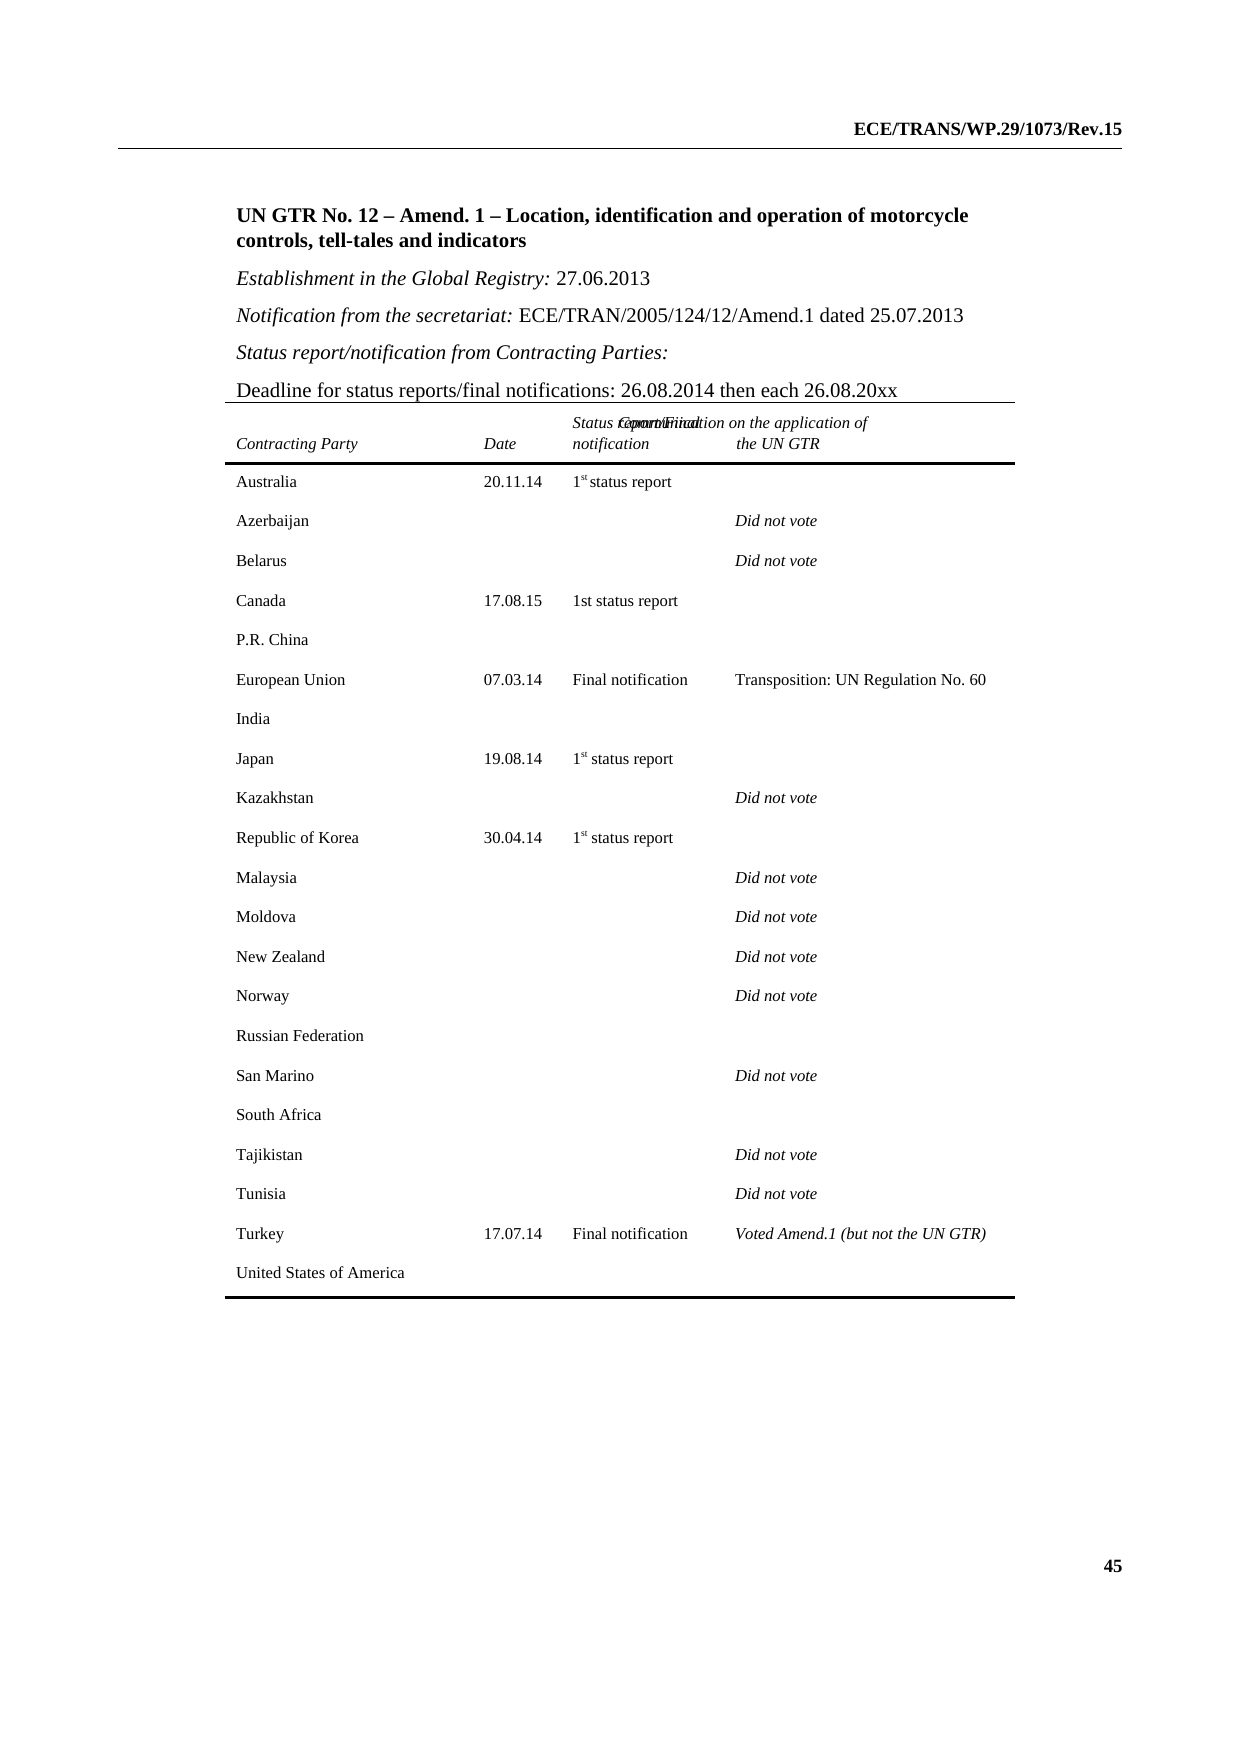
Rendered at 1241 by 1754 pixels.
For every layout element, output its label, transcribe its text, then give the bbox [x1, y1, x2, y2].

text Deadline for status reports/final notifications: 26.08.2014 then each 26.08.20xx [236, 377, 1004, 402]
text Notification from the secretariat: ECE/TRAN/2005/124/12/Amend.1 dated 25.07.2013 [118, 302, 1122, 327]
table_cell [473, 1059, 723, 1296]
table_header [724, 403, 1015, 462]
text Establishment in the Global Registry: 27.06.2013 [236, 265, 1004, 290]
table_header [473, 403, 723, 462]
text UN GTR No. 12 – Amend. 1 – Location, identification and operation of motorcycle controls, tell-tales and indicators [118, 202, 1004, 252]
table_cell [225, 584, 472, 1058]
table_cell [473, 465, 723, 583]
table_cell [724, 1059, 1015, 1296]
text Status report/notification from Contracting Parties: [118, 340, 1004, 365]
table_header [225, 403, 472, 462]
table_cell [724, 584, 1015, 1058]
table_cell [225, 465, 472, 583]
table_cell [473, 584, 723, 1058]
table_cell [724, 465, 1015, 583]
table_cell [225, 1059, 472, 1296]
